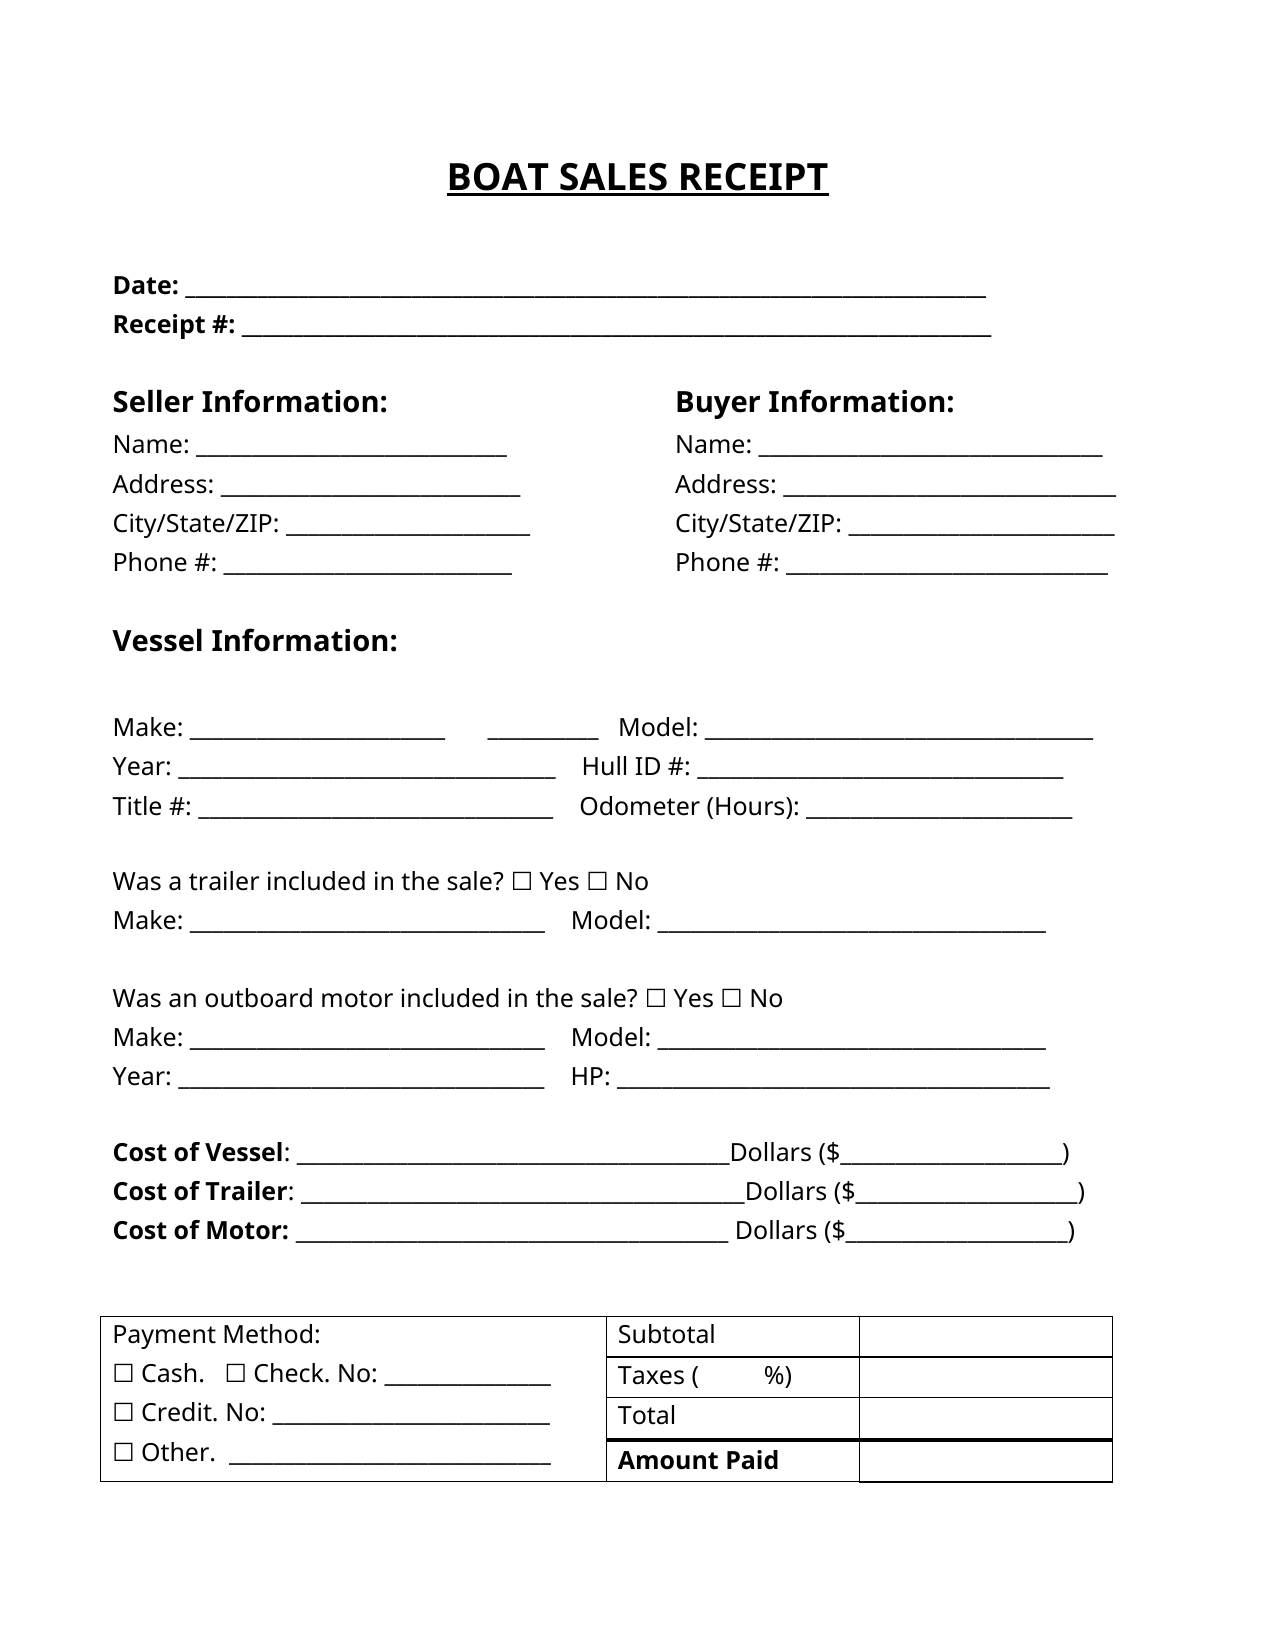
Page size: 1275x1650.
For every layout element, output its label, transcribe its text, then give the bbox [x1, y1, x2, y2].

text Date: ______________________________________________________________________________ [112, 267, 1162, 301]
table_cell Total [607, 1398, 859, 1438]
text Year: _________________________________ HP: _______________________________________ [112, 1059, 1162, 1093]
text Vessel Information: [112, 620, 600, 659]
text Receipt #: _________________________________________________________________________ [112, 306, 1162, 341]
text Address: ______________________________ [675, 466, 1162, 500]
text Cost of Vessel: _______________________________________Dollars ($____________________) [112, 1134, 1162, 1168]
text Cost of Motor: _______________________________________ Dollars ($____________________) [112, 1212, 1162, 1247]
text Cost of Trailer: ________________________________________Dollars ($____________________) [112, 1173, 1162, 1207]
table_cell [860, 1398, 1112, 1438]
table_header Subtotal [607, 1317, 859, 1356]
table_cell Taxes ( %) [607, 1358, 859, 1397]
text Address: ___________________________ [112, 466, 600, 500]
text Was an outboard motor included in the sale? Yes No [112, 981, 1162, 1015]
text Make: _______________________ __________ Model: ___________________________________ [112, 710, 1162, 744]
text Name: _______________________________ [675, 427, 1162, 461]
table_cell [860, 1442, 1112, 1481]
text Make: ________________________________ Model: ___________________________________ [112, 1020, 1162, 1054]
text City/State/ZIP: ______________________ [112, 506, 600, 539]
text City/State/ZIP: ________________________ [675, 506, 1162, 539]
text Seller Information: [112, 382, 600, 421]
text Year: __________________________________ Hull ID #: _________________________________ [112, 749, 1162, 783]
text Name: ____________________________ [112, 427, 600, 461]
text Buyer Information: [675, 382, 1162, 421]
text BOAT SALES RECEIPT [112, 150, 1162, 201]
table_header [860, 1317, 1112, 1356]
table_cell Amount Paid [607, 1442, 859, 1481]
table_header Payment Method: Cash. Check. No: _______________ Credit. No: _________________________ Other. _____________________________ [101, 1317, 606, 1481]
text Title #: ________________________________ Odometer (Hours): ________________________ [112, 788, 1162, 822]
table_cell [860, 1358, 1112, 1397]
text Phone #: _____________________________ [675, 545, 1162, 579]
text Was a trailer included in the sale? Yes No [112, 863, 1162, 897]
text Phone #: __________________________ [112, 545, 600, 579]
text Make: ________________________________ Model: ___________________________________ [112, 902, 1162, 936]
